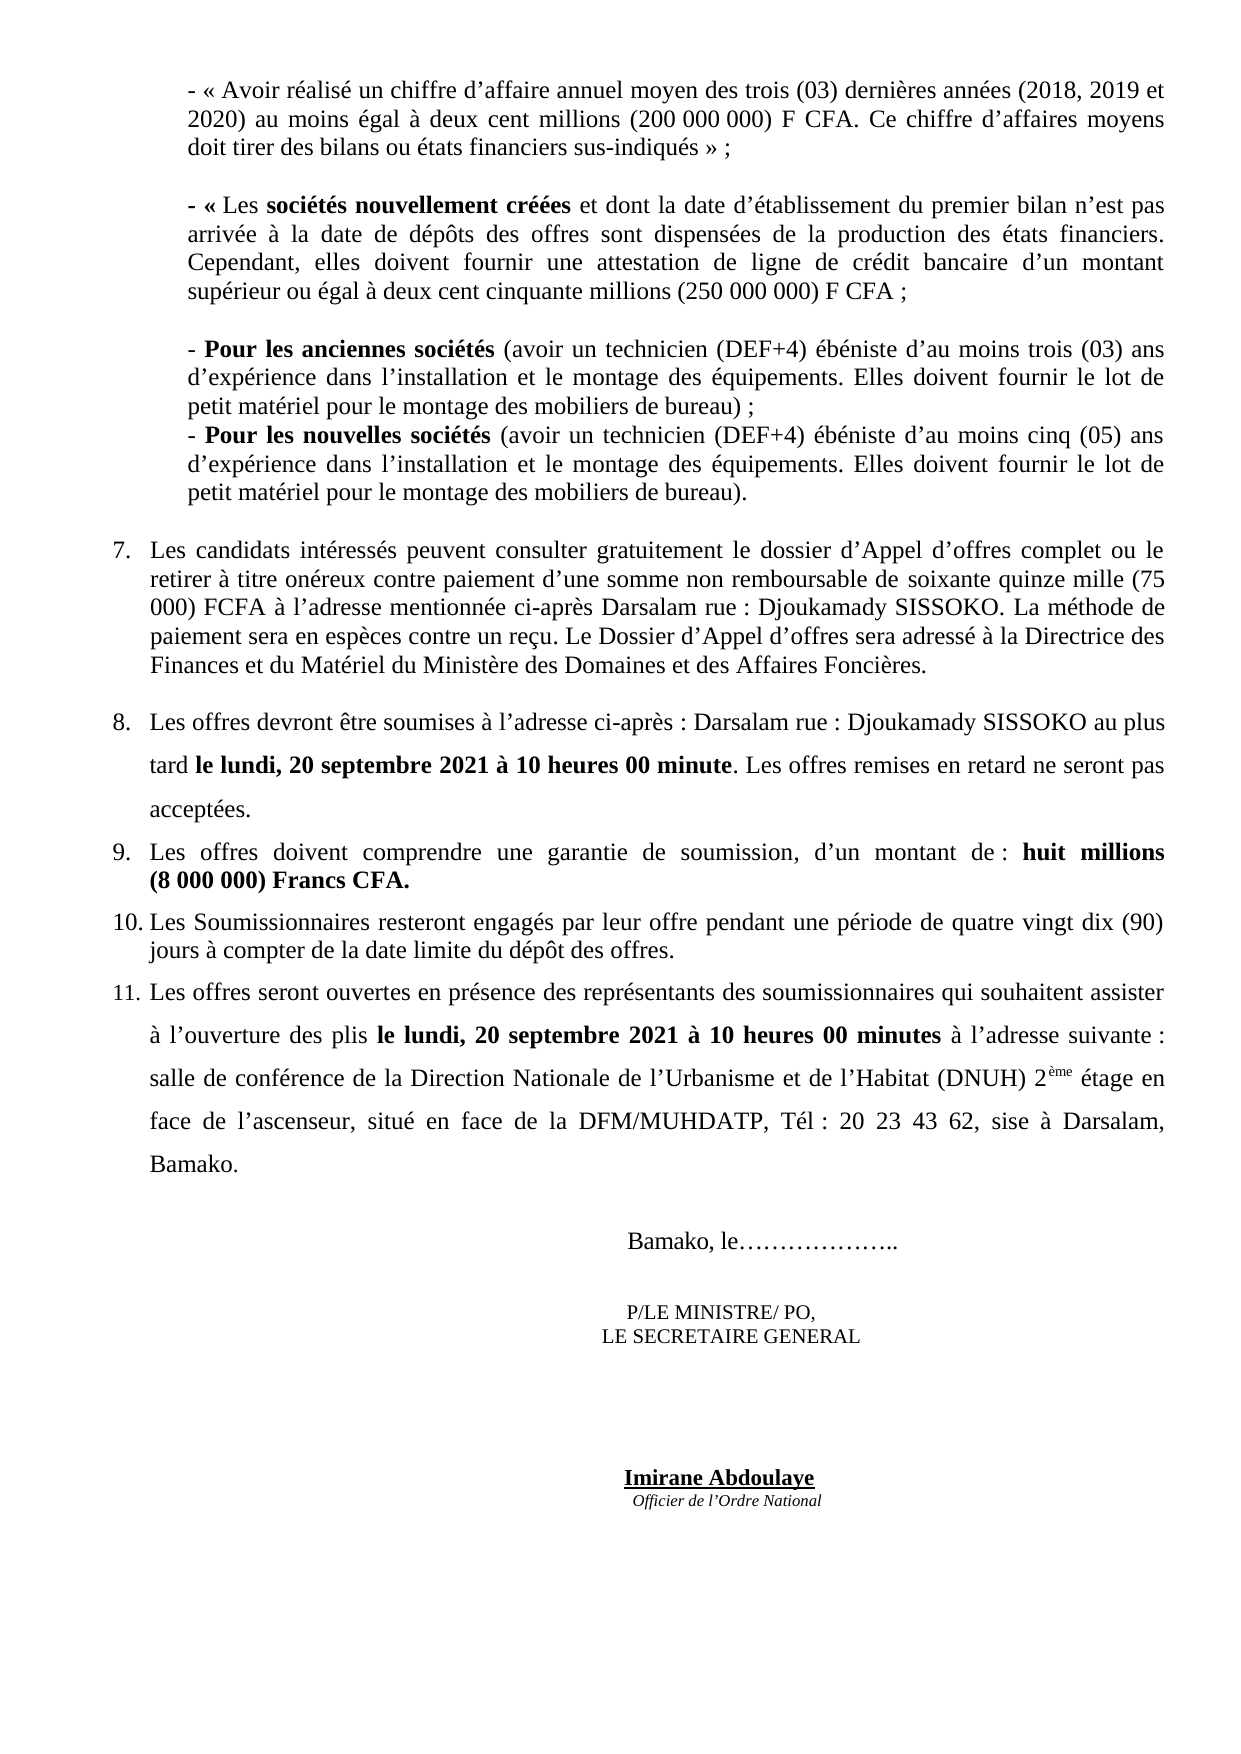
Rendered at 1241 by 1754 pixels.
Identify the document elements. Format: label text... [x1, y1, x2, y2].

list Les offres seront ouvertes en présence des représentants des soumissionnaires qui souhaitent assister à l’ouverture des plis le lundi, 20 septembre 2021 à 10 heures 00 minutes à l’adresse suivante : salle de conférence de la Direction Nationale de l’Urbanisme et de l’Habitat (DNUH) 2ème étage en face de l’ascenseur, situé en face de la DFM/MUHDATP, Tél : 20 23 43 62, sise à Darsalam, Bamako. [112, 977, 1165, 1178]
text Officier de l’Ordre National [75, 1491, 1165, 1510]
text Imirane Abdoulaye [112, 1464, 1165, 1491]
list Les offres devront être soumises à l’adresse ci-après : Darsalam rue : Djoukamady SISSOKO au plus tard le lundi, 20 septembre 2021 à 10 heures 00 minute. Les offres remises en retard ne seront pas acceptées. [112, 707, 1165, 822]
text LE SECRETAIRE GENERAL [591, 1324, 1165, 1348]
list Les offres doivent comprendre une garantie de soumission, d’un montant de : huit millions (8 000 000) Francs CFA. [112, 837, 1165, 894]
text - « Les sociétés nouvellement créées et dont la date d’établissement du premier bilan n’est pas arrivée à la date de dépôts des offres sont dispensées de la production des états financiers. Cependant, elles doivent fournir une attestation de ligne de crédit bancaire d’un montant supérieur ou égal à deux cent cinquante millions (250 000 000) F CFA ; [187, 190, 1165, 305]
list Les Soumissionnaires resteront engagés par leur offre pendant une période de quatre vingt dix (90) jours à compter de la date limite du dépôt des offres. [112, 907, 1165, 964]
text - Pour les anciennes sociétés (avoir un technicien (DEF+4) ébéniste d’au moins trois (03) ans d’expérience dans l’installation et le montage des équipements. Elles doivent fournir le lot de petit matériel pour le montage des mobiliers de bureau) ; [187, 334, 1165, 420]
text - « Avoir réalisé un chiffre d’affaire annuel moyen des trois (03) dernières années (2018, 2019 et 2020) au moins égal à deux cent millions (200 000 000) F CFA. Ce chiffre d’affaires moyens doit tirer des bilans ou états financiers sus-indiqués » ; [187, 75, 1165, 161]
text - Pour les nouvelles sociétés (avoir un technicien (DEF+4) ébéniste d’au moins cinq (05) ans d’expérience dans l’installation et le montage des équipements. Elles doivent fournir le lot de petit matériel pour le montage des mobiliers de bureau). [187, 420, 1165, 506]
text P/LE MINISTRE/ PO, [517, 1300, 1165, 1324]
list Les candidats intéressés peuvent consulter gratuitement le dossier d’Appel d’offres complet ou le retirer à titre onéreux contre paiement d’une somme non remboursable de soixante quinze mille (75 000) FCFA à l’adresse mentionnée ci-après Darsalam rue : Djoukamady SISSOKO. La méthode de paiement sera en espèces contre un reçu. Le Dossier d’Appel d’offres sera adressé à la Directrice des Finances et du Matériel du Ministère des Domaines et des Affaires Foncières. [112, 535, 1165, 679]
subtitle Bamako, le……………….. [75, 1226, 1165, 1254]
